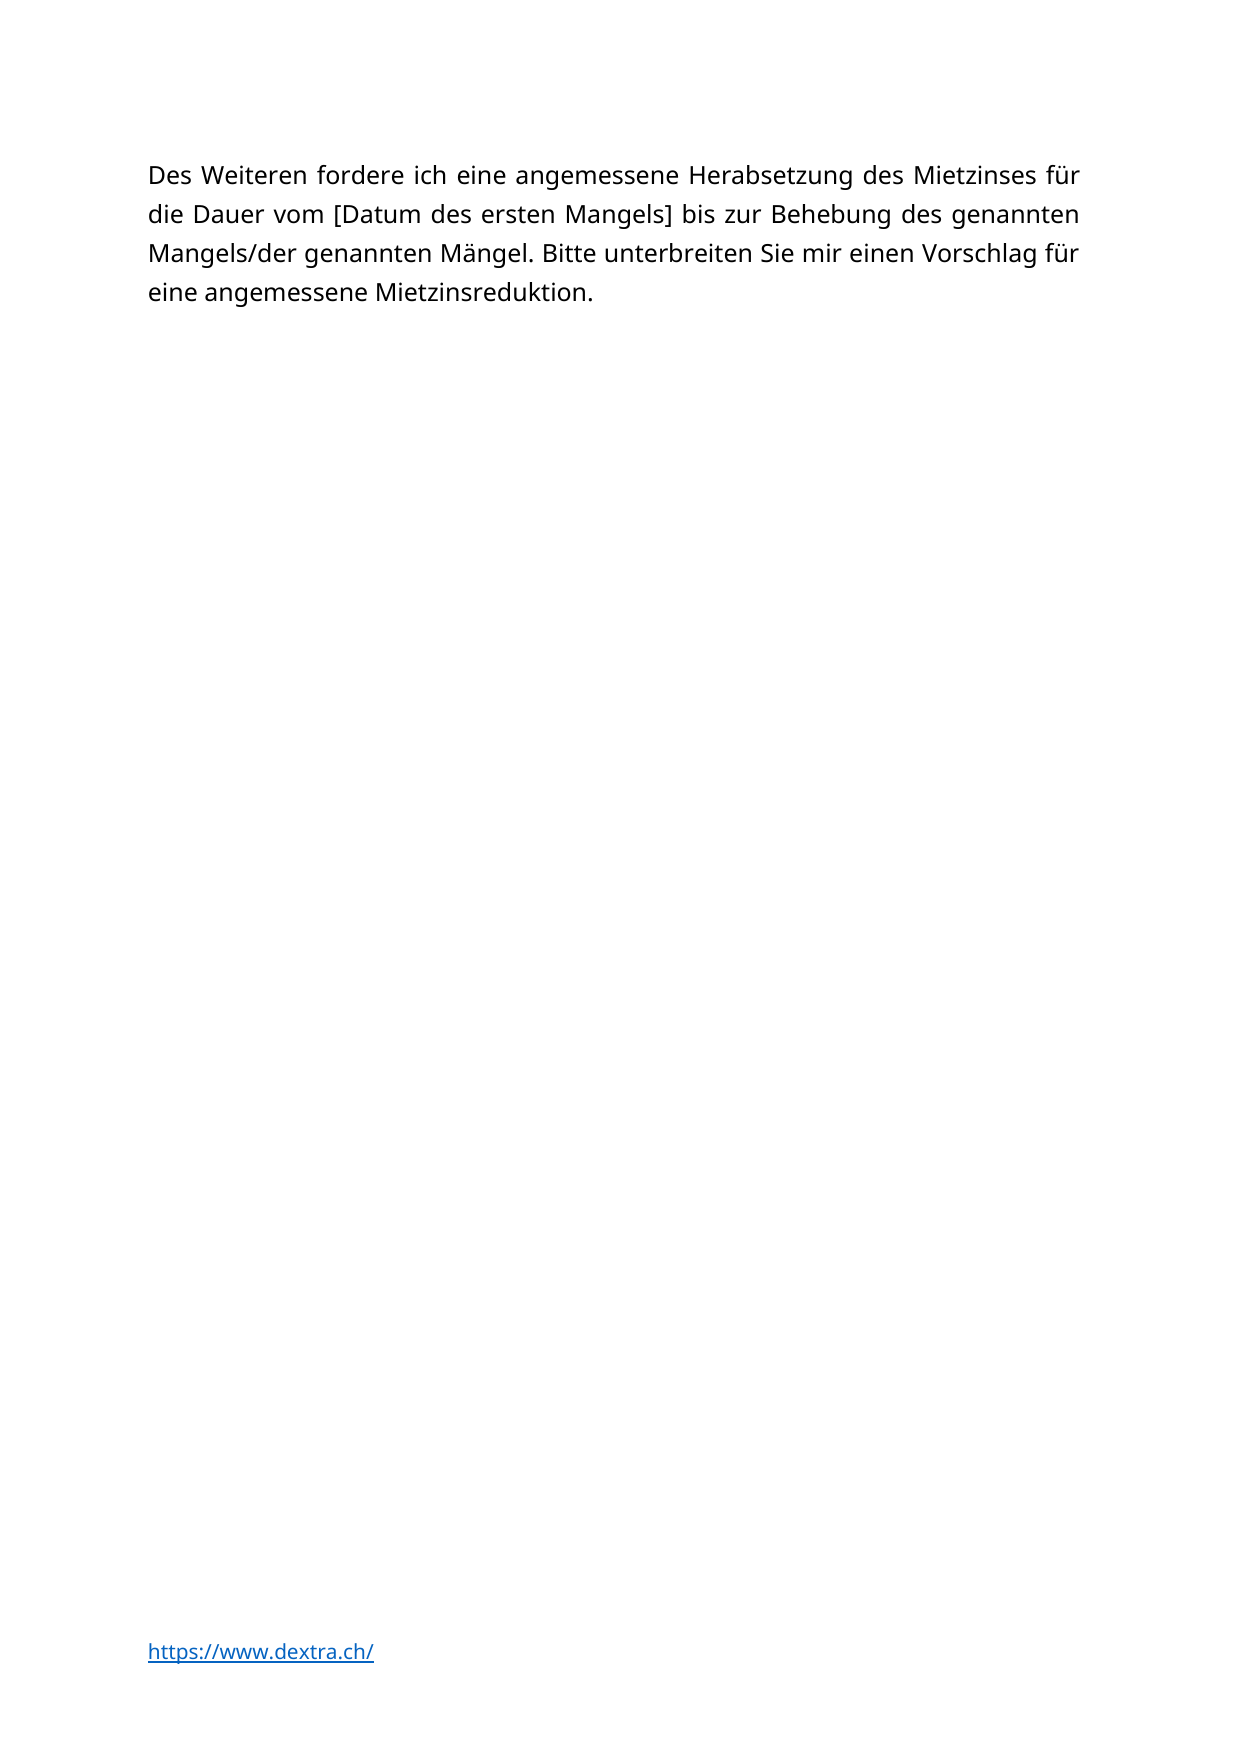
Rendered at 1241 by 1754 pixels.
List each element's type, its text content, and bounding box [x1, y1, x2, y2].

text Des Weiteren fordere ich eine angemessene Herabsetzung des Mietzinses für die Dauer vom [Datum des ersten Mangels] bis zur Behebung des genannten Mangels/der genannten Mängel. Bitte unterbreiten Sie mir einen Vorschlag für eine angemessene Mietzinsreduktion. [139, 149, 1089, 317]
